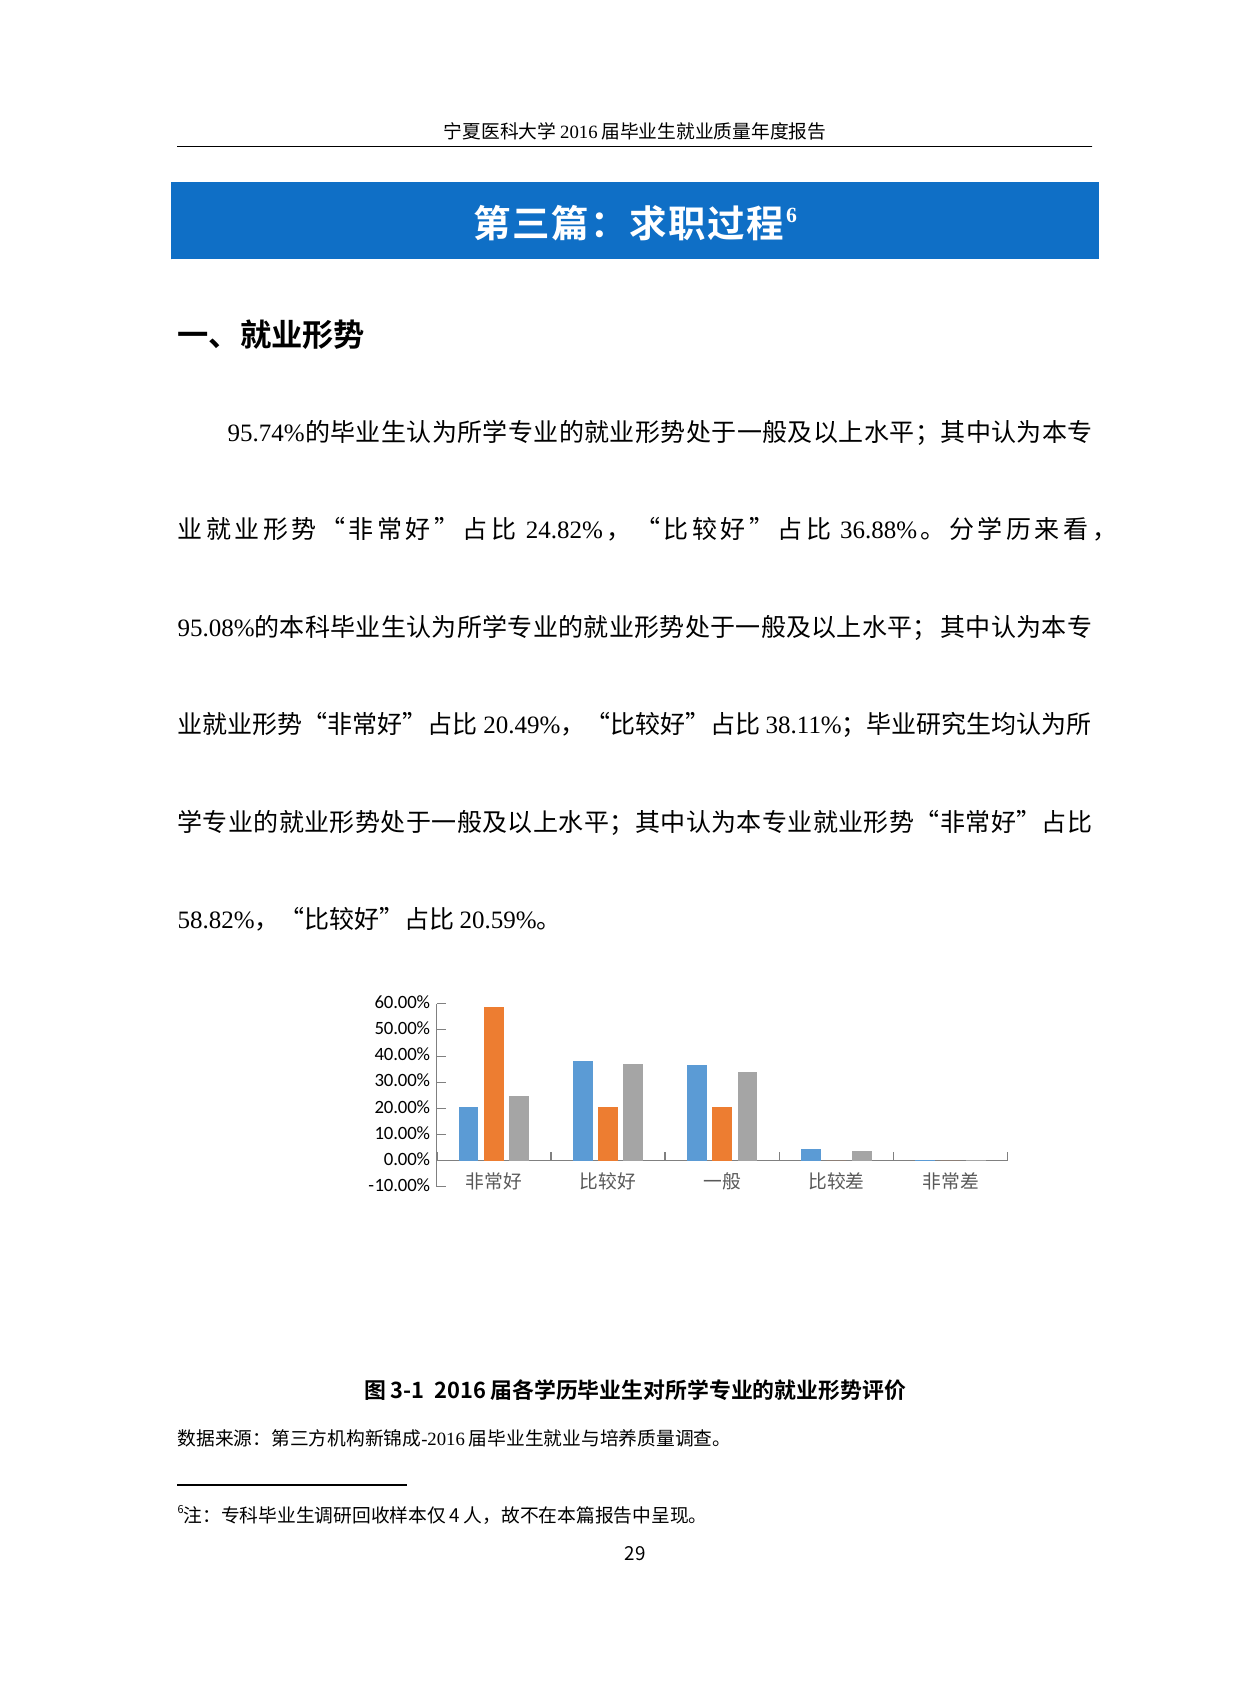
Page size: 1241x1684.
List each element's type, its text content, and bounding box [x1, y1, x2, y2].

text 一、就业形势 [177, 300, 1092, 365]
text 图3-1 2016届各学历毕业生对所学专业的就业形势评价 [177, 1373, 1092, 1405]
text 数据来源：第三方机构新锦成-2016届毕业生就业与培养质量调查。 [177, 1421, 1092, 1453]
text 第三篇：求职过程 [177, 188, 1092, 253]
text 95.74%的毕业生认为所学专业的就业形势处于一般及以上水平；其中认为本专业就业形势“非常好”占比24.82%，“比较好”占比36.88%。分学历来看，95.08%的本科毕业生认为所学专业的就业形势处于一般及以上水平；其中认为本专业就业形势“非常好”占比20.49%，“比较好”占比38.11%；毕业研究生均认为所学专业的就业形势处于一般及以上水平；其中认为本专业就业形势“非常好”占比58.82%，“比较好”占比20.59%。 [177, 398, 1092, 950]
